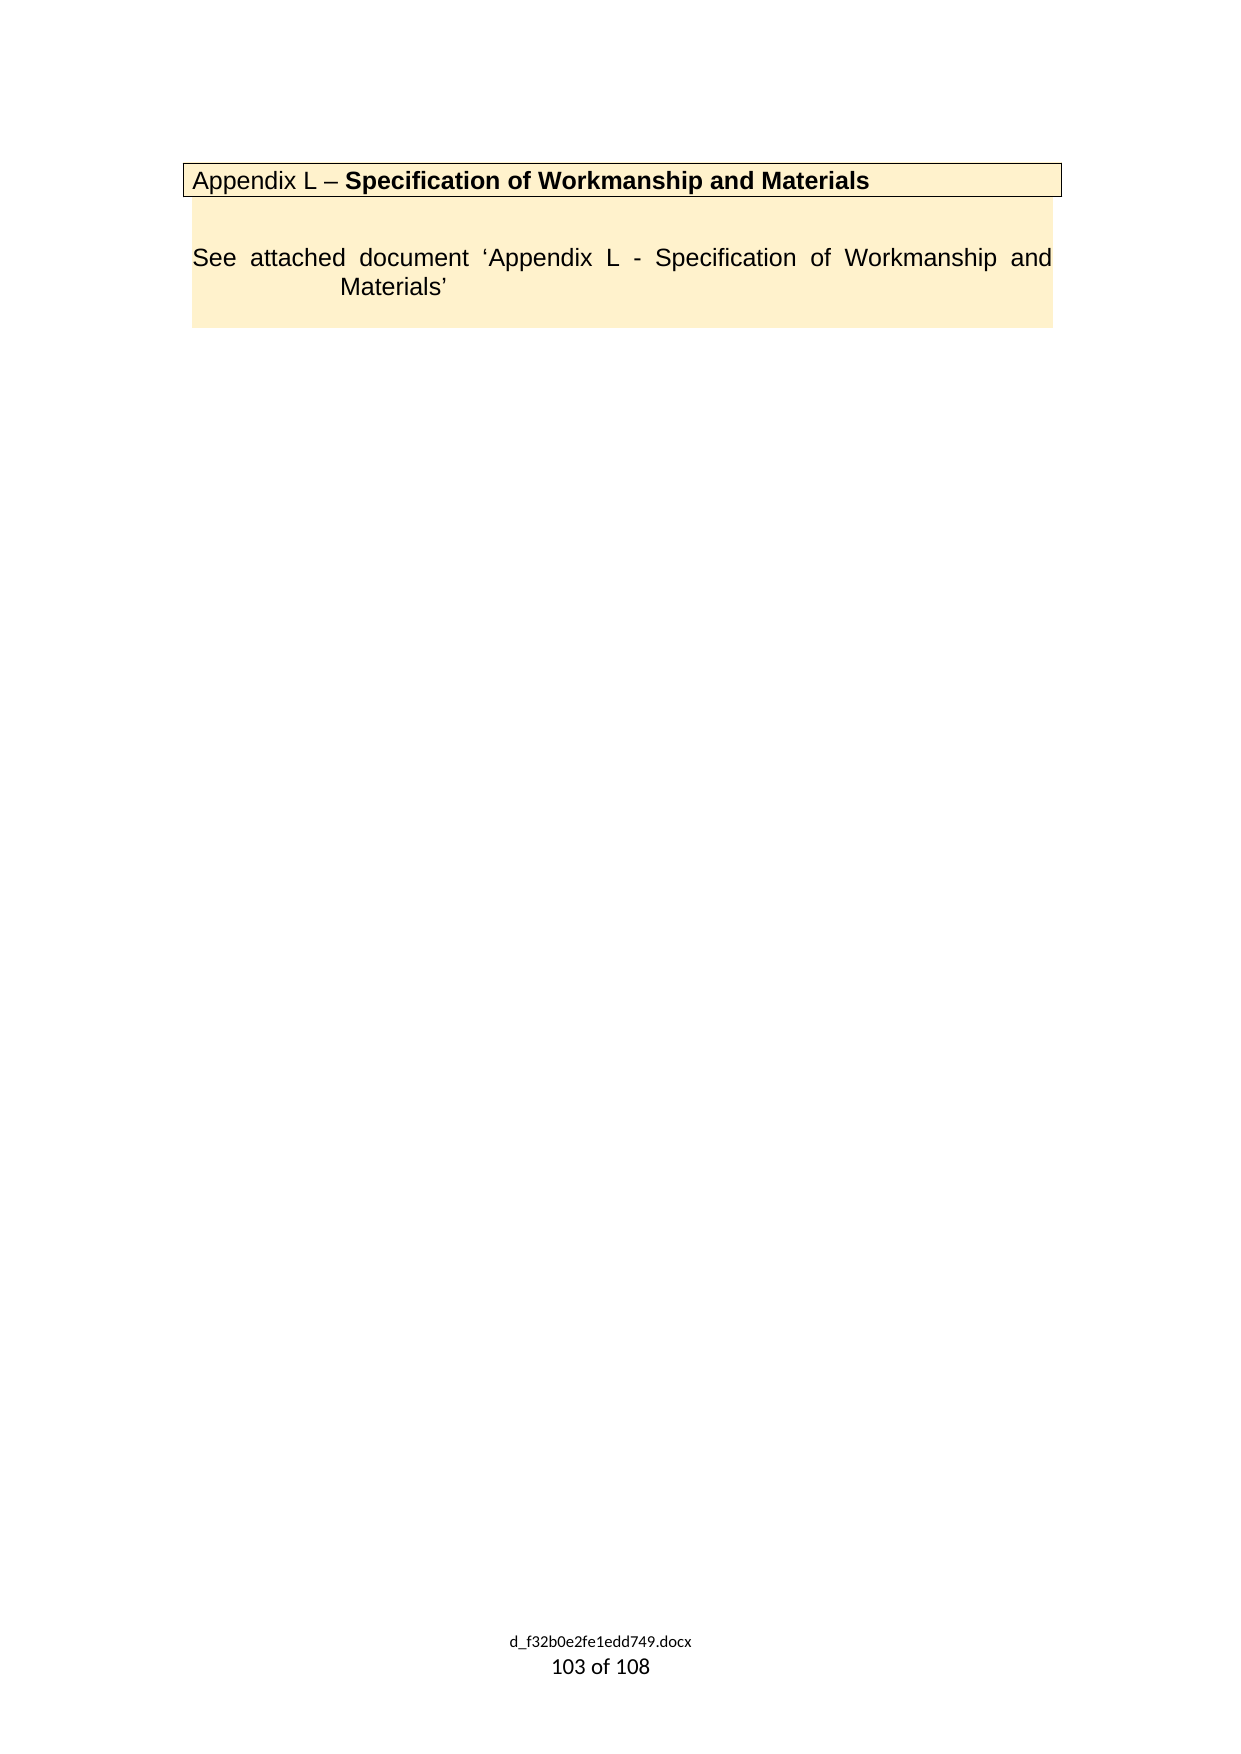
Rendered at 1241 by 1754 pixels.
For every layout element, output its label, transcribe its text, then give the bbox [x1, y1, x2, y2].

text See attached document ‘Appendix L - Specification of Workmanship and Materials’ [192, 243, 1053, 300]
title Appendix L – Specification of Workmanship and Materials [184, 164, 1061, 196]
